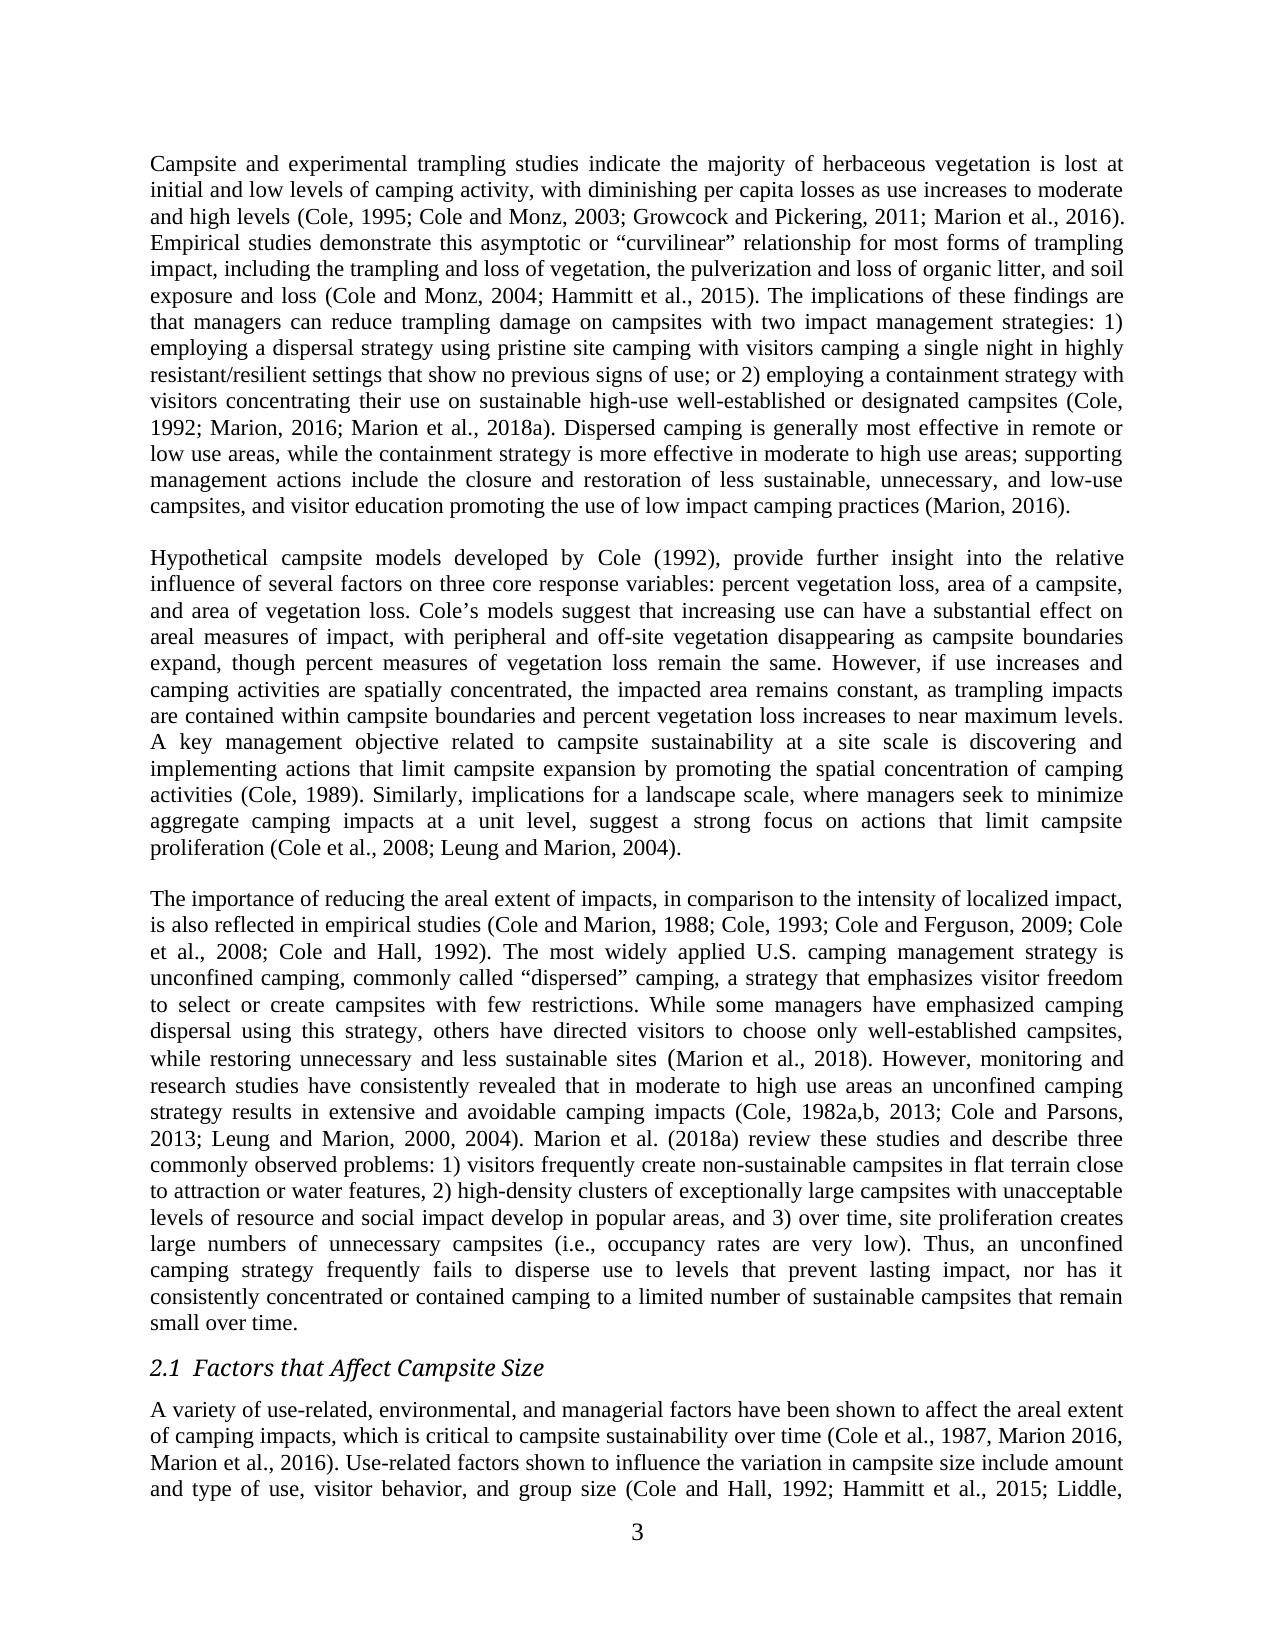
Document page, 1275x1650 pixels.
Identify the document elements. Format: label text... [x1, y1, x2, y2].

text The importance of reducing the areal extent of impacts, in comparison to the intensity of localized impact, is also reflected in empirical studies (Cole and Marion, 1988; Cole, 1993; Cole and Ferguson, 2009; Cole et al., 2008; Cole and Hall, 1992). The most widely applied U.S. camping management strategy is unconfined camping, commonly called “dispersed” camping, a strategy that emphasizes visitor freedom to select or create campsites with few restrictions. While some managers have emphasized camping dispersal using this strategy, others have directed visitors to choose only well-established campsites, while restoring unnecessary and less sustainable sites (Marion et al., 2018). However, monitoring and research studies have consistently revealed that in moderate to high use areas an unconfined camping strategy results in extensive and avoidable camping impacts (Cole, 1982a,b, 2013; Cole and Parsons, 2013; Leung and Marion, 2000, 2004). Marion et al. (2018a) review these studies and describe three commonly observed problems: 1) visitors frequently create non-sustainable campsites in flat terrain close to attraction or water features, 2) high-density clusters of exceptionally large campsites with unacceptable levels of resource and social impact develop in popular areas, and 3) over time, site proliferation creates large numbers of unnecessary campsites (i.e., occupancy rates are very low). Thus, an unconfined camping strategy frequently fails to disperse use to levels that prevent lasting impact, nor has it consistently concentrated or contained camping to a limited number of sustainable campsites that remain small over time. [150, 885, 1125, 1336]
text Campsite and experimental trampling studies indicate the majority of herbaceous vegetation is lost at initial and low levels of camping activity, with diminishing per capita losses as use increases to moderate and high levels (Cole, 1995; Cole and Monz, 2003; Growcock and Pickering, 2011; Marion et al., 2016). Empirical studies demonstrate this asymptotic or “curvilinear” relationship for most forms of trampling impact, including the trampling and loss of vegetation, the pulverization and loss of organic litter, and soil exposure and loss (Cole and Monz, 2004; Hammitt et al., 2015). The implications of these findings are that managers can reduce trampling damage on campsites with two impact management strategies: 1) employing a dispersal strategy using pristine site camping with visitors camping a single night in highly resistant/resilient settings that show no previous signs of use; or 2) employing a containment strategy with visitors concentrating their use on sustainable high-use well-established or designated campsites (Cole, 1992; Marion, 2016; Marion et al., 2018a). Dispersed camping is generally most effective in remote or low use areas, while the containment strategy is more effective in moderate to high use areas; supporting management actions include the closure and restoration of less sustainable, unnecessary, and low-use campsites, and visitor education promoting the use of low impact camping practices (Marion, 2016). [150, 150, 1125, 519]
subtitle 2.1 Factors that Affect Campsite Size [150, 1352, 1125, 1383]
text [150, 1396, 1125, 1501]
text Hypothetical campsite models developed by Cole (1992), provide further insight into the relative influence of several factors on three core response variables: percent vegetation loss, area of a campsite, and area of vegetation loss. Cole’s models suggest that increasing use can have a substantial effect on areal measures of impact, with peripheral and off-site vegetation disappearing as campsite boundaries expand, though percent measures of vegetation loss remain the same. However, if use increases and camping activities are spatially concentrated, the impacted area remains constant, as trampling impacts are contained within campsite boundaries and percent vegetation loss increases to near maximum levels. A key management objective related to campsite sustainability at a site scale is discovering and implementing actions that limit campsite expansion by promoting the spatial concentration of camping activities (Cole, 1989). Similarly, implications for a landscape scale, where managers seek to minimize aggregate camping impacts at a unit level, suggest a strong focus on actions that limit campsite proliferation (Cole et al., 2008; Leung and Marion, 2004). [150, 544, 1125, 860]
